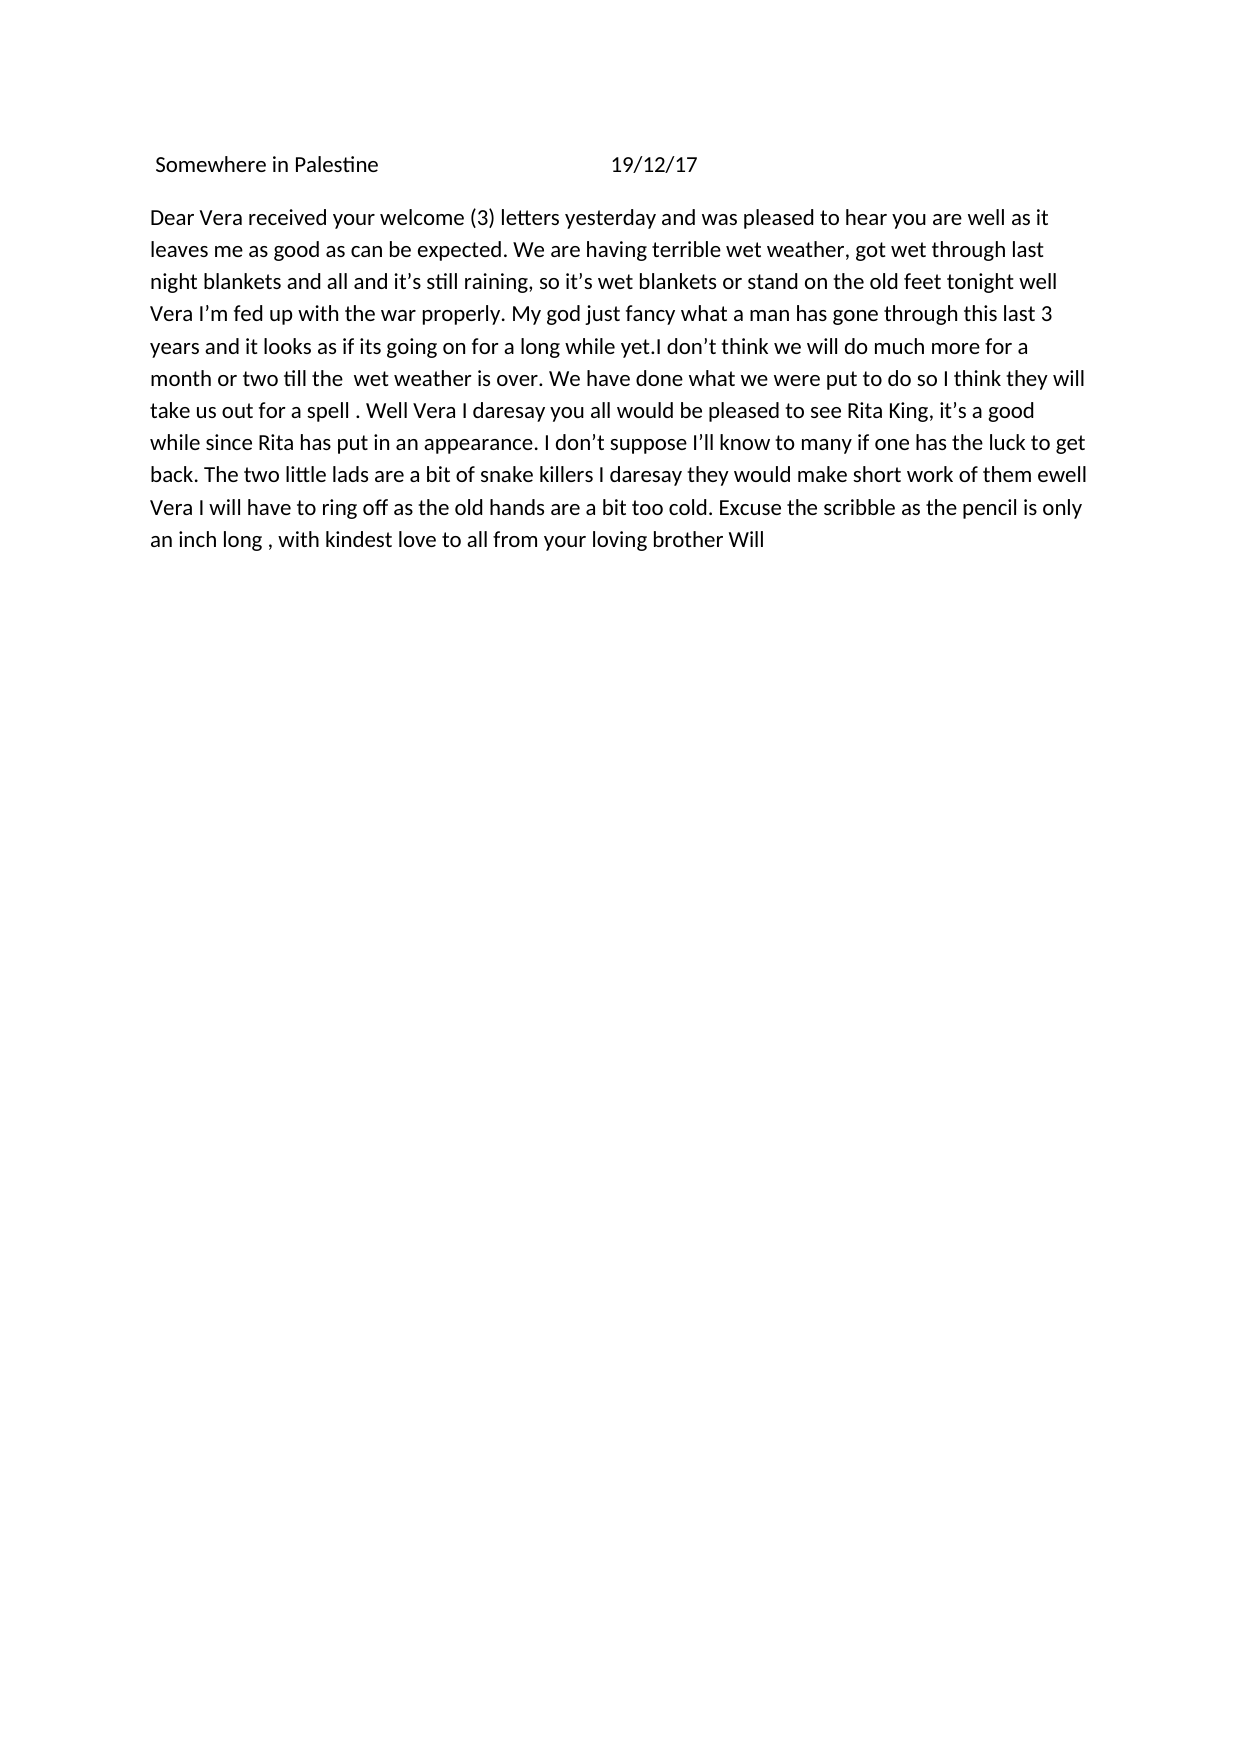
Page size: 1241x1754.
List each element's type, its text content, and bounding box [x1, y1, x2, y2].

text Somewhere in Palestine 19/12/17 [150, 150, 1090, 178]
text Dear Vera received your welcome (3) letters yesterday and was pleased to hear you are well as it leaves me as good as can be expected. We are having terrible wet weather, got wet through last night blankets and all and it’s still raining, so it’s wet blankets or stand on the old feet tonight well Vera I’m fed up with the war properly. My god just fancy what a man has gone through this last 3 years and it looks as if its going on for a long while yet.I don’t think we will do much more for a month or two till the wet weather is over. We have done what we were put to do so I think they will take us out for a spell . Well Vera I daresay you all would be pleased to see Rita King, it’s a good while since Rita has put in an appearance. I don’t suppose I’ll know to many if one has the luck to get back. The two little lads are a bit of snake killers I daresay they would make short work of them ewell Vera I will have to ring off as the old hands are a bit too cold. Excuse the scribble as the pencil is only an inch long , with kindest love to all from your loving brother Will [150, 203, 1090, 553]
